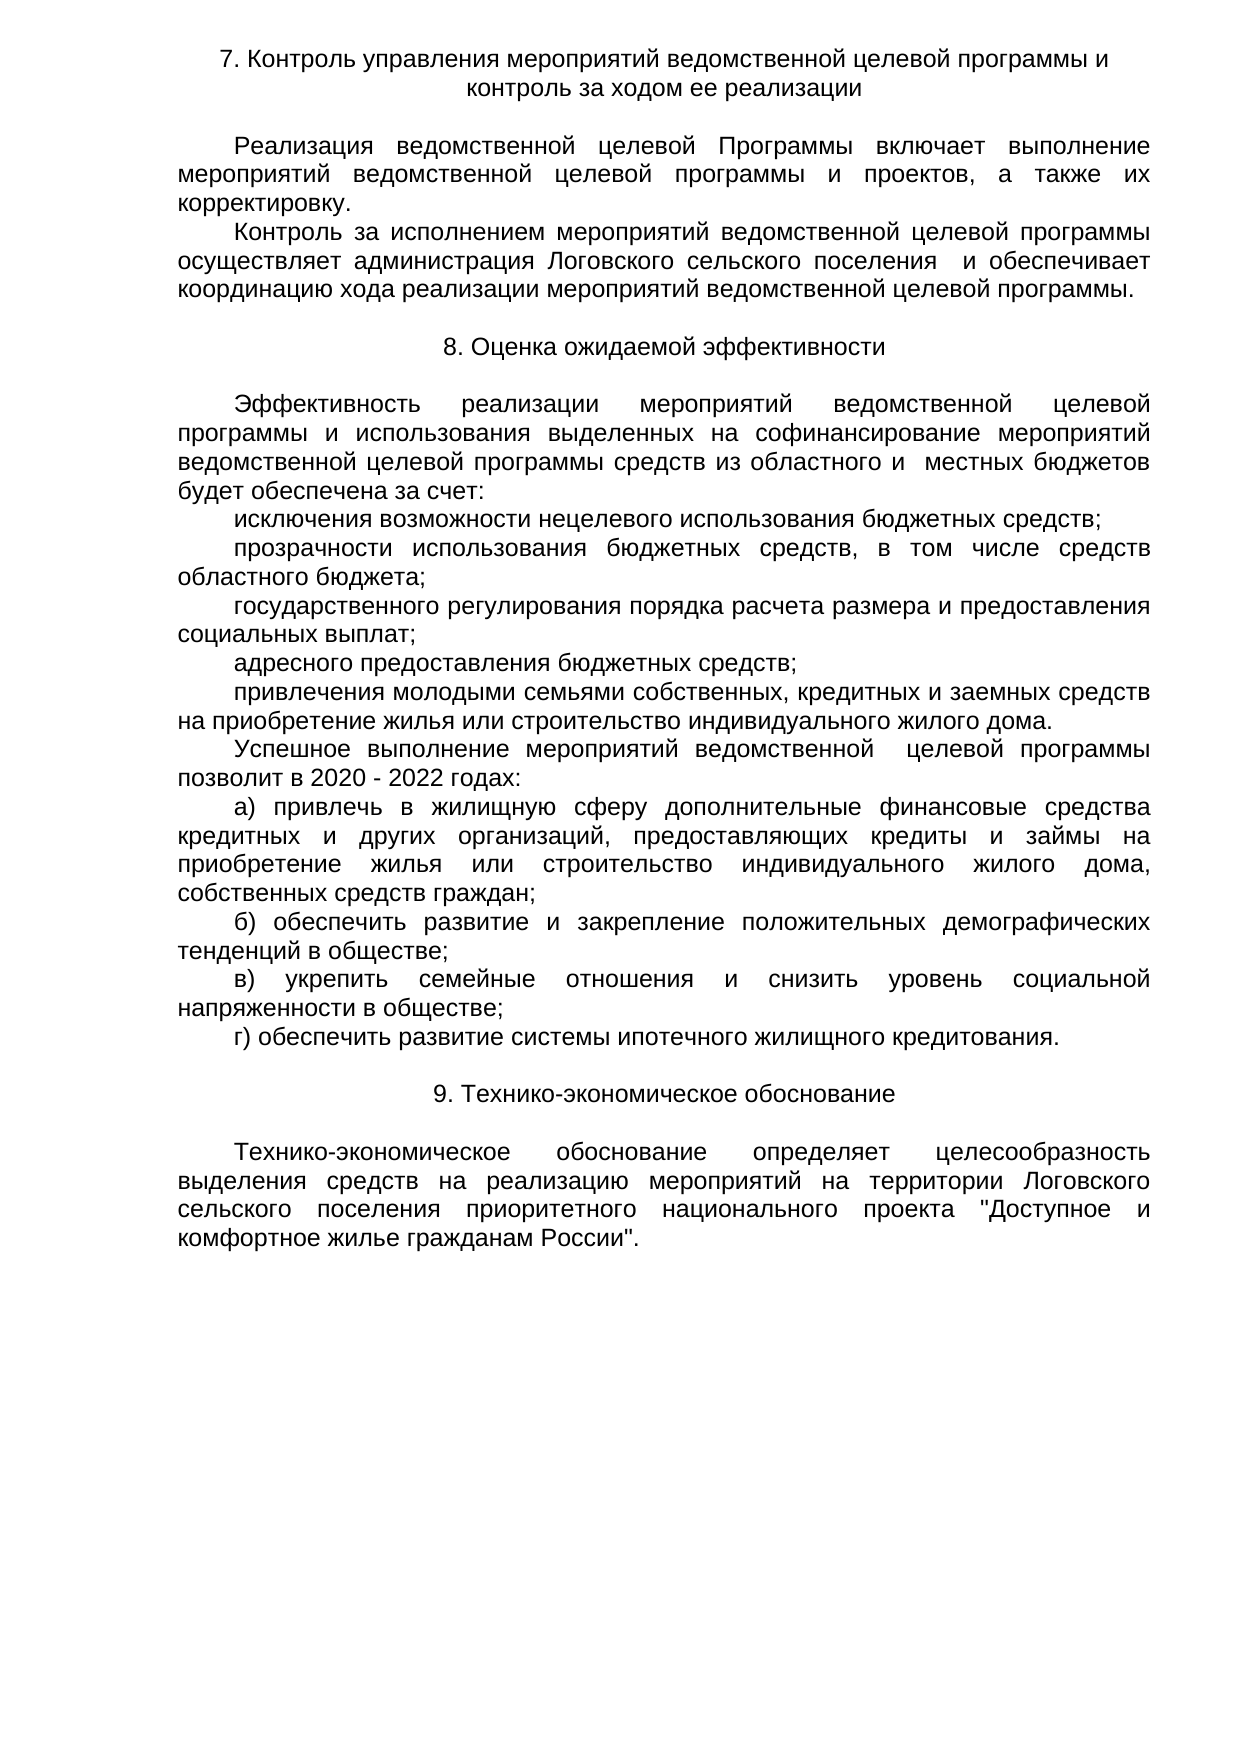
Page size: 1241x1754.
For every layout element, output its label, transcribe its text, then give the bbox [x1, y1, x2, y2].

text г) обеспечить развитие системы ипотечного жилищного кредитования. [177, 1022, 1152, 1051]
text Контроль за исполнением мероприятий ведомственной целевой программы осуществляет администрация Логовского сельского поселения и обеспечивает координацию хода реализации мероприятий ведомственной целевой программы. [177, 217, 1152, 303]
text Технико-экономическое обоснование определяет целесообразность выделения средств на реализацию мероприятий на территории Логовского сельского поселения приоритетного национального проекта "Доступное и комфортное жилье гражданам России". [177, 1137, 1152, 1252]
text б) обеспечить развитие и закрепление положительных демографических тенденций в обществе; [177, 907, 1152, 964]
text Эффективность реализации мероприятий ведомственной целевой программы и использования выделенных на софинансирование мероприятий ведомственной целевой программы средств из областного и местных бюджетов будет обеспечена за счет: [177, 389, 1152, 504]
text а) привлечь в жилищную сферу дополнительные финансовые средства кредитных и других организаций, предоставляющих кредиты и займы на приобретение жилья или строительство индивидуального жилого дома, собственных средств граждан; [177, 792, 1152, 907]
text 8. Оценка ожидаемой эффективности [177, 332, 1152, 361]
text Реализация ведомственной целевой Программы включает выполнение мероприятий ведомственной целевой программы и проектов, а также их корректировку. [177, 131, 1152, 217]
text прозрачности использования бюджетных средств, в том числе средств областного бюджета; [177, 533, 1152, 591]
text 9. Технико-экономическое обоснование [177, 1079, 1152, 1108]
text исключения возможности нецелевого использования бюджетных средств; [177, 504, 1152, 533]
text в) укрепить семейные отношения и снизить уровень социальной напряженности в обществе; [177, 964, 1152, 1022]
text 7. Контроль управления мероприятий ведомственной целевой программы и контроль за ходом ее реализации [177, 44, 1152, 102]
text адресного предоставления бюджетных средств; [177, 648, 1152, 677]
text привлечения молодыми семьями собственных, кредитных и заемных средств на приобретение жилья или строительство индивидуального жилого дома. [177, 677, 1152, 734]
text Успешное выполнение мероприятий ведомственной целевой программы позволит в 2020 - 2022 годах: [177, 734, 1152, 792]
text государственного регулирования порядка расчета размера и предоставления социальных выплат; [177, 591, 1152, 648]
